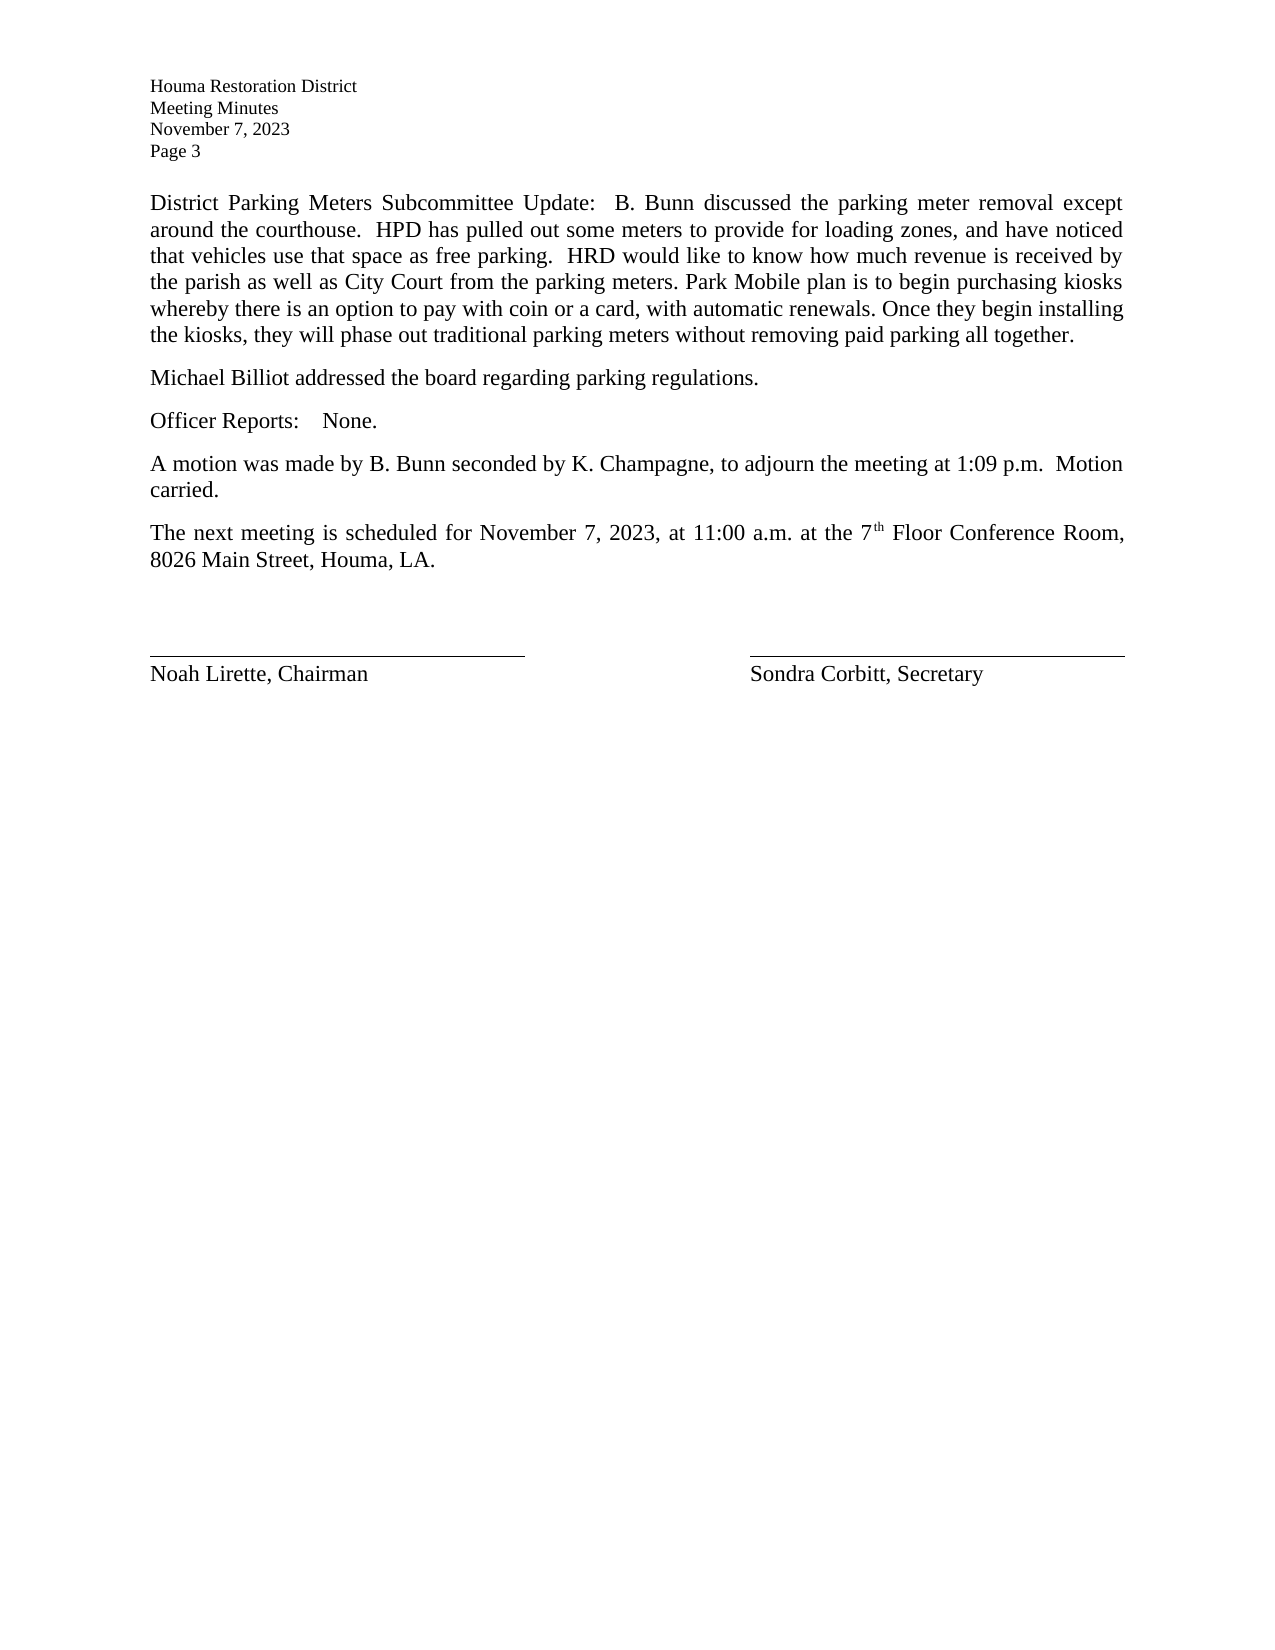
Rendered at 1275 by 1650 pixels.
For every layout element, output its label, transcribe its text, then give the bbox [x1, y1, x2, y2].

text The next meeting is scheduled for November 7, 2023, at 11:00 a.m. at the 7th Floor Conference Room, 8026 Main Street, Houma, LA. [150, 519, 1125, 572]
text Noah Lirette, Chairman Sondra Corbitt, Secretary [150, 660, 1125, 686]
text Michael Billiot addressed the board regarding parking regulations. [150, 364, 1125, 390]
text Officer Reports: None. [150, 407, 1125, 433]
text District Parking Meters Subcommittee Update: B. Bunn discussed the parking meter removal except around the courthouse. HPD has pulled out some meters to provide for loading zones, and have noticed that vehicles use that space as free parking. HRD would like to know how much revenue is received by the parish as well as City Court from the parking meters. Park Mobile plan is to begin purchasing kiosks whereby there is an option to pay with coin or a card, with automatic renewals. Once they begin installing the kiosks, they will phase out traditional parking meters without removing paid parking all together. [150, 189, 1125, 347]
text A motion was made by B. Bunn seconded by K. Champagne, to adjourn the meeting at 1:09 p.m. Motion carried. [150, 450, 1125, 503]
